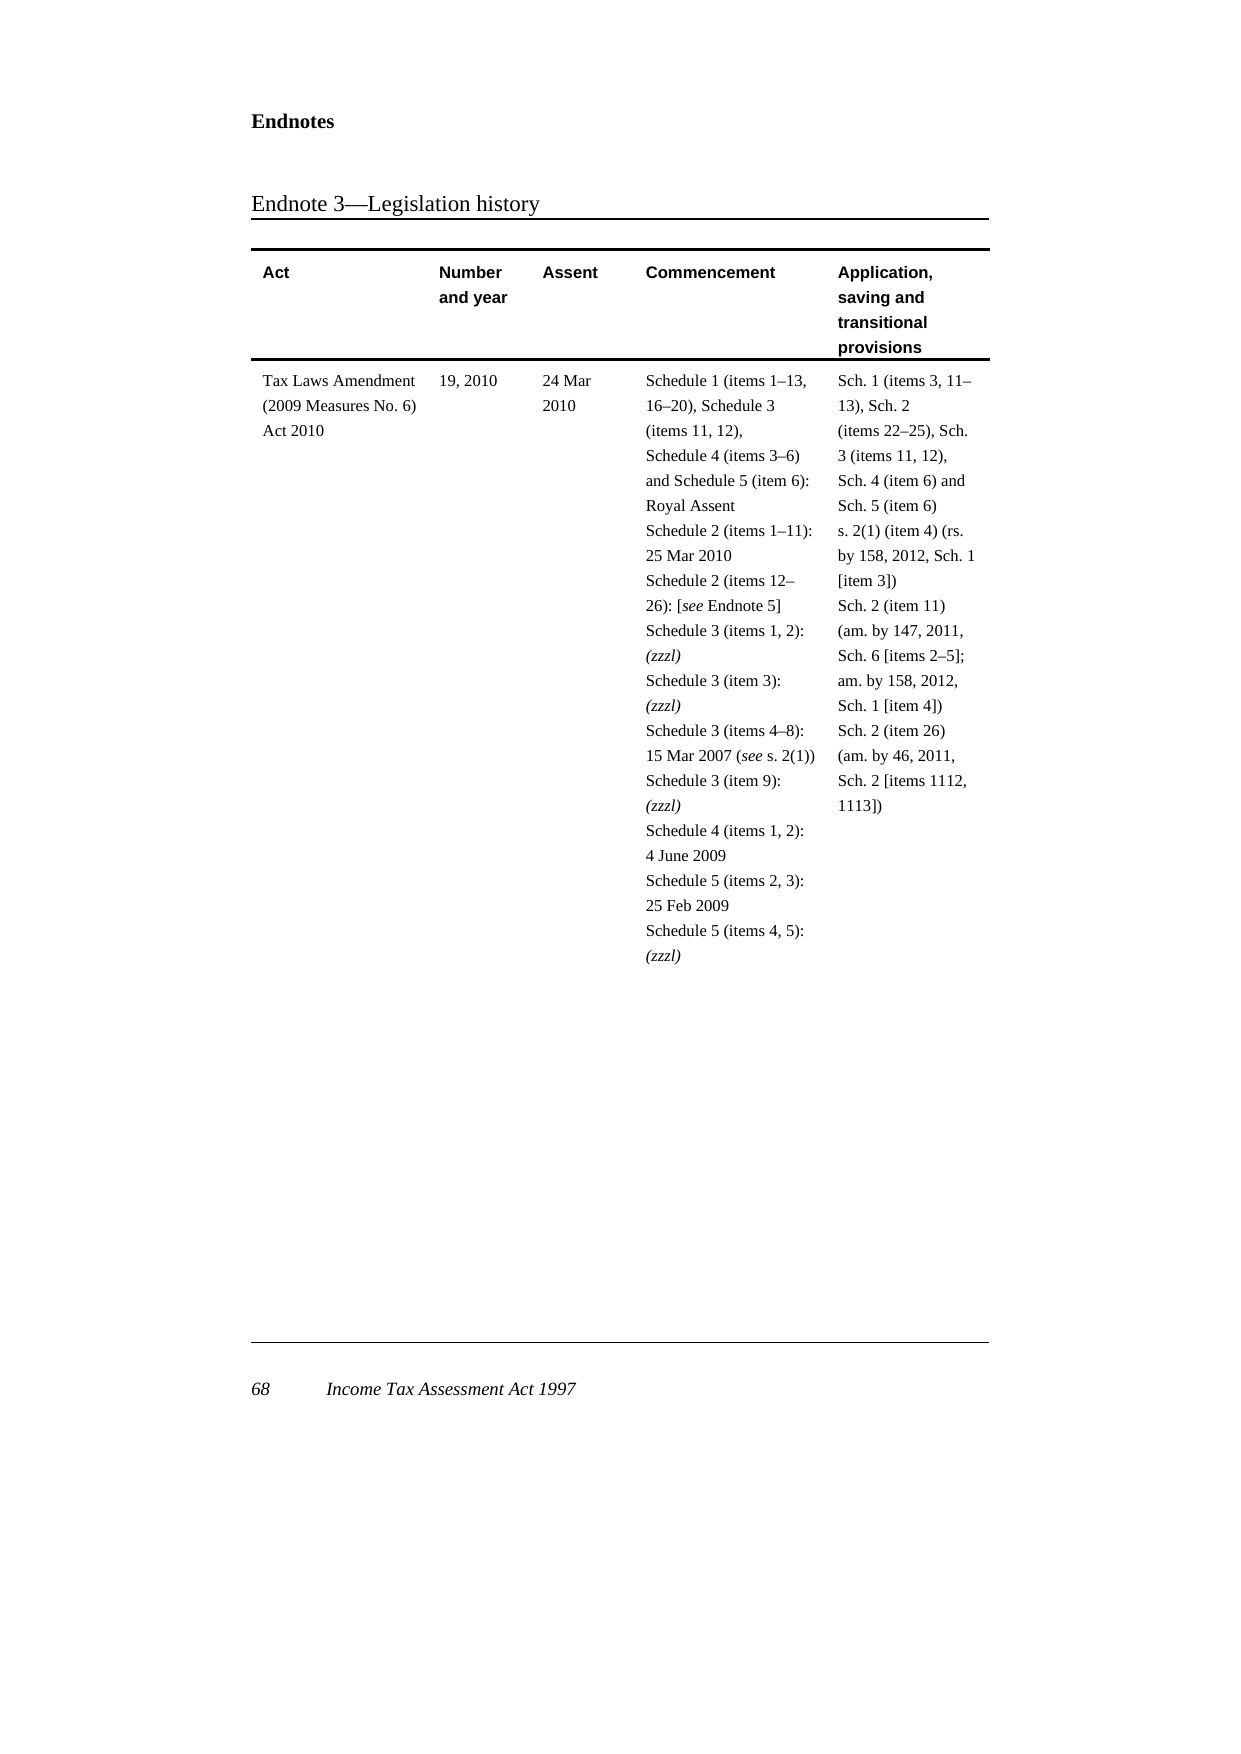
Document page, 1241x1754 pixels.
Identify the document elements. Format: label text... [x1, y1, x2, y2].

table_header Act [251, 251, 428, 357]
table_header Application, saving and transitional provisions [826, 251, 989, 357]
table_header Commencement [634, 251, 826, 357]
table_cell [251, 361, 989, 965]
table_header Number and year [428, 251, 531, 357]
table_header Assent [531, 251, 634, 357]
